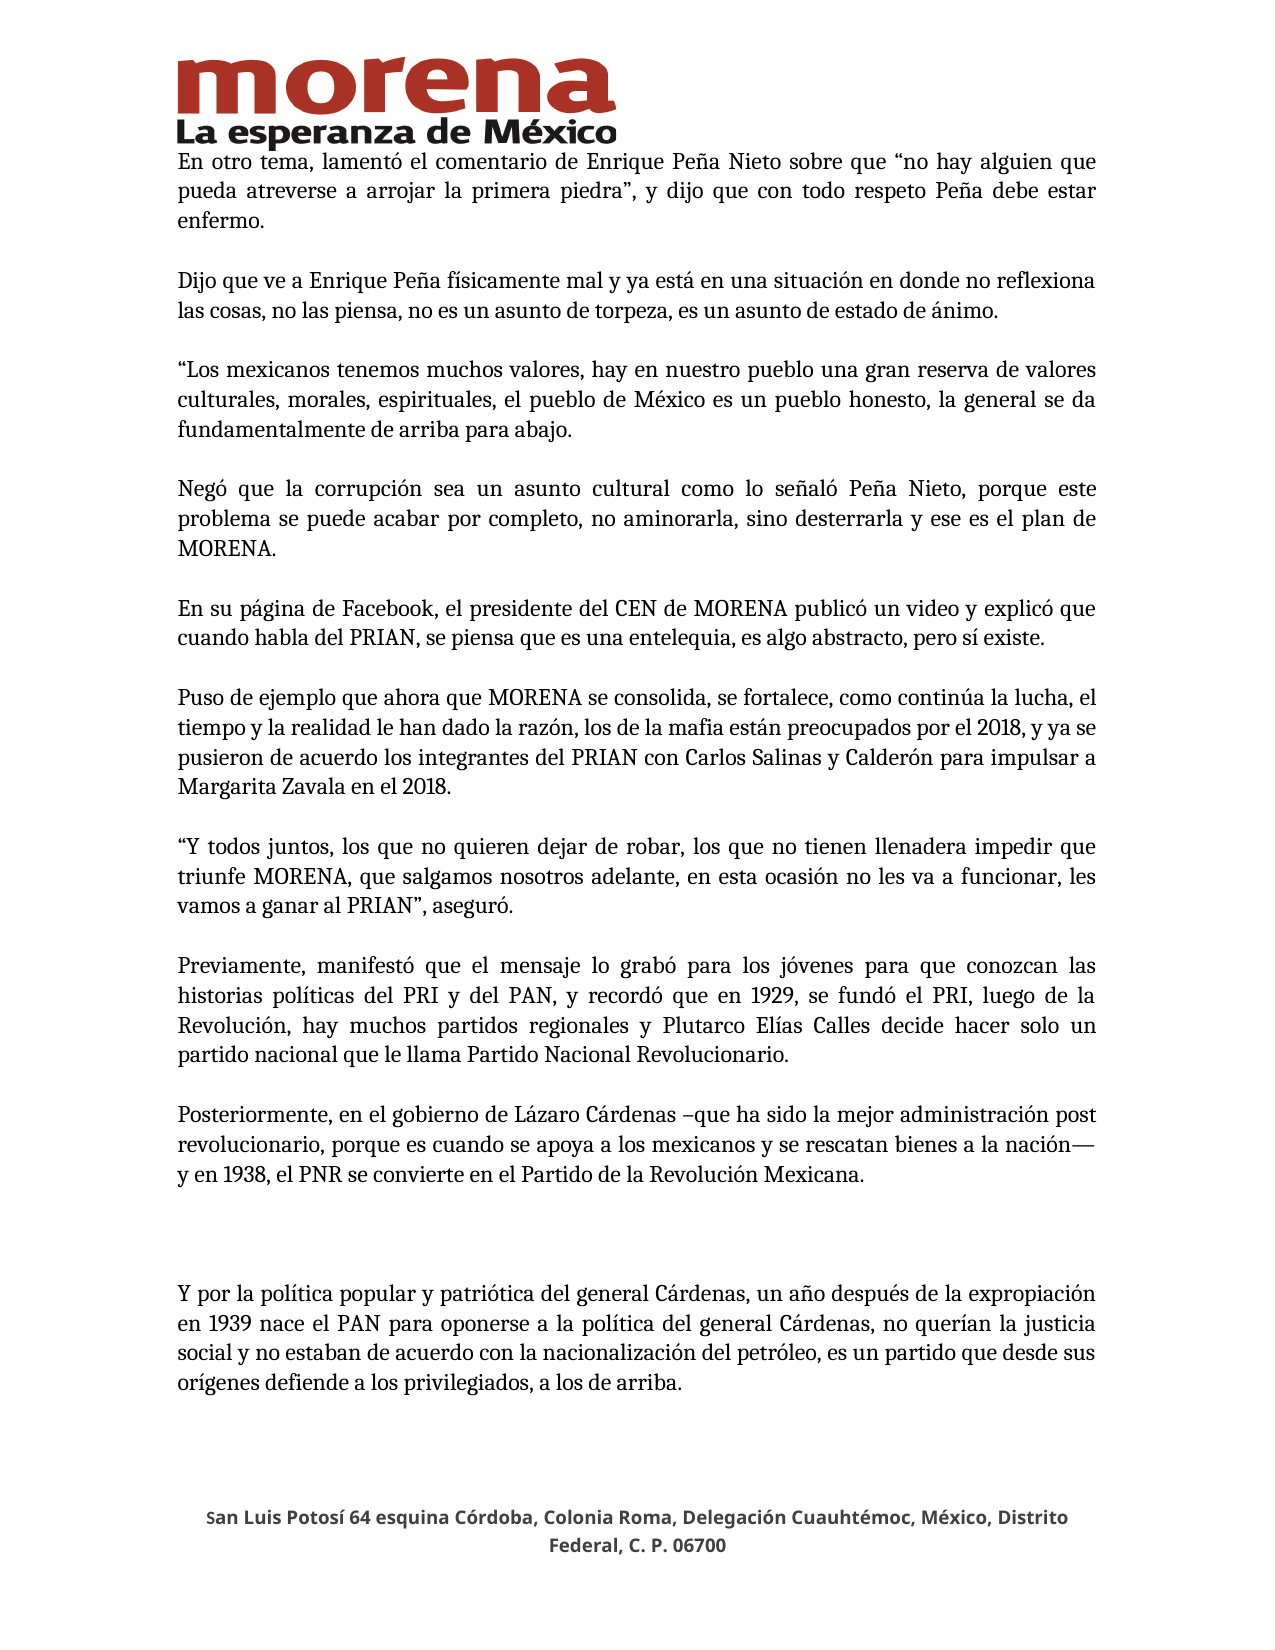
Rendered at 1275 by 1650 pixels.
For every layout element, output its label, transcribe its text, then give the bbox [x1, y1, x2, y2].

text Negó que la corrupción sea un asunto cultural como lo señaló Peña Nieto, porque este problema se puede acabar por completo, no aminorarla, sino desterrarla y ese es el plan de MORENA. [177, 475, 1098, 562]
picture [177, 57, 617, 148]
text Posteriormente, en el gobierno de Lázaro Cárdenas –que ha sido la mejor administración post revolucionario, porque es cuando se apoya a los mexicanos y se rescatan bienes a la nación— y en 1938, el PNR se convierte en el Partido de la Revolución Mexicana. [177, 1101, 1098, 1188]
text En su página de Facebook, el presidente del CEN de MORENA publicó un video y explicó que cuando habla del PRIAN, se piensa que es una entelequia, es algo abstracto, pero sí existe. [177, 594, 1098, 652]
text Dijo que ve a Enrique Peña físicamente mal y ya está en una situación en donde no reflexiona las cosas, no las piensa, no es un asunto de torpeza, es un asunto de estado de ánimo. [177, 267, 1098, 324]
text Previamente, manifestó que el mensaje lo grabó para los jóvenes para que conozcan las historias políticas del PRI y del PAN, y recordó que en 1929, se fundó el PRI, luego de la Revolución, hay muchos partidos regionales y Plutarco Elías Calles decide hacer solo un partido nacional que le llama Partido Nacional Revolucionario. [177, 952, 1098, 1069]
text “Y todos juntos, los que no quieren dejar de robar, los que no tienen llenadera impedir que triunfe MORENA, que salgamos nosotros adelante, en esta ocasión no les va a funcionar, les vamos a ganar al PRIAN”, aseguró. [177, 833, 1098, 920]
text “Los mexicanos tenemos muchos valores, hay en nuestro pueblo una gran reserva de valores culturales, morales, espirituales, el pueblo de México es un pueblo honesto, la general se da fundamentalmente de arriba para abajo. [177, 356, 1098, 443]
text Puso de ejemplo que ahora que MORENA se consolida, se fortalece, como continúa la lucha, el tiempo y la realidad le han dado la razón, los de la mafia están preocupados por el 2018, y ya se pusieron de acuerdo los integrantes del PRIAN con Carlos Salinas y Calderón para impulsar a Margarita Zavala en el 2018. [177, 684, 1098, 801]
text En otro tema, lamentó el comentario de Enrique Peña Nieto sobre que “no hay alguien que pueda atreverse a arrojar la primera piedra”, y dijo que con todo respeto Peña debe estar enfermo. [177, 148, 1098, 235]
text Y por la política popular y patriótica del general Cárdenas, un año después de la expropiación en 1939 nace el PAN para oponerse a la política del general Cárdenas, no querían la justicia social y no estaban de acuerdo con la nacionalización del petróleo, es un partido que desde sus orígenes defiende a los privilegiados, a los de arriba. [177, 1280, 1098, 1397]
